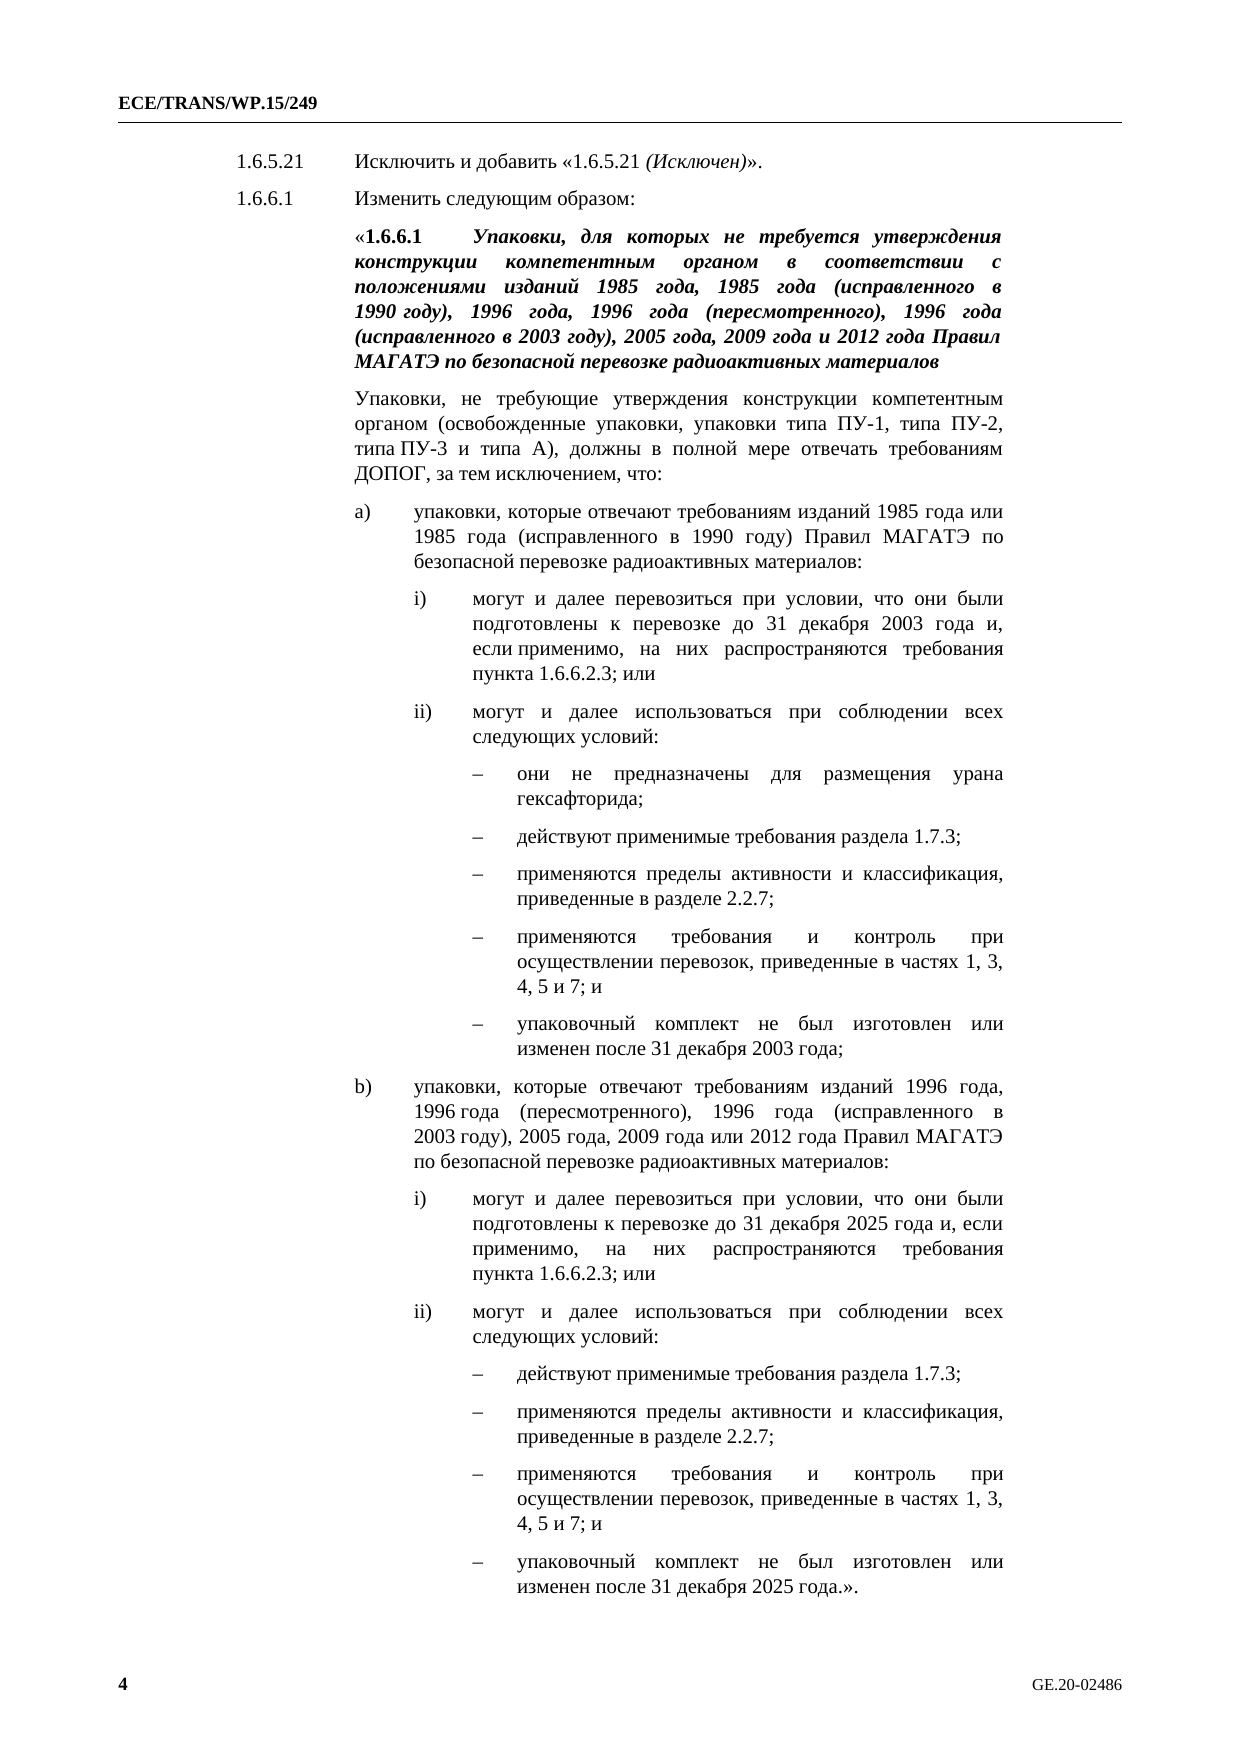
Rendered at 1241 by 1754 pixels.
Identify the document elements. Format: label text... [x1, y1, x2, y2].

text – действуют применимые требования раздела 1.7.3; [472, 823, 1004, 848]
text – действуют применимые требования раздела 1.7.3; [472, 1360, 1004, 1385]
text 1.6.6.1 Изменить следующим образом: [236, 185, 1004, 210]
text b) упаковки, которые отвечают требованиям изданий 1996 года, 1996 года (пересмотренного), 1996 года (исправленного в 2003 году), 2005 года, 2009 года или 2012 года Правил МАГАТЭ по безопасной перевозке радиоактивных материалов: [354, 1073, 1004, 1173]
text – применяются пределы активности и классификация, приведенные в разделе 2.2.7; [472, 860, 1004, 910]
text – применяются требования и контроль при осуществлении перевозок, приведенные в частях 1, 3, 4, 5 и 7; и [472, 1460, 1004, 1535]
text a) упаковки, которые отвечают требованиям изданий 1985 года или 1985 года (исправленного в 1990 году) Правил МАГАТЭ по безопасной перевозке радиоактивных материалов: [354, 498, 1004, 573]
text ii) могут и далее использоваться при соблюдении всех следующих условий: [413, 698, 1004, 748]
text – упаковочный комплект не был изготовлен или изменен после 31 декабря 2025 года.». [472, 1548, 1004, 1598]
text «1.6.6.1 Упаковки, для которых не требуется утверждения конструкции компетентным органом в соответствии с положениями изданий 1985 года, 1985 года (исправленного в 1990 году), 1996 года, 1996 года (пересмотренного), 1996 года (исправленного в 2003 году), 2005 года, 2009 года и 2012 года Правил МАГАТЭ по безопасной перевозке радиоактивных материалов [236, 223, 1004, 373]
text ii) могут и далее использоваться при соблюдении всех следующих условий: [413, 1298, 1004, 1348]
text – применяются требования и контроль при осуществлении перевозок, приведенные в частях 1, 3, 4, 5 и 7; и [472, 923, 1004, 998]
text – упаковочный комплект не был изготовлен или изменен после 31 декабря 2003 года; [472, 1010, 1004, 1060]
text i) могут и далее перевозиться при условии, что они были подготовлены к перевозке до 31 декабря 2025 года и, если применимо, на них распространяются требования пункта 1.6.6.2.3; или [413, 1185, 1004, 1285]
text 1.6.5.21 Исключить и добавить «1.6.5.21 (Исключен)». [236, 148, 1004, 173]
text Упаковки, не требующие утверждения конструкции компетентным органом (освобожденные упаковки, упаковки типа ПУ-1, типа ПУ-2, типа ПУ-3 и типа А), должны в полной мере отвечать требованиям ДОПОГ, за тем исключением, что: [236, 385, 1004, 485]
text – применяются пределы активности и классификация, приведенные в разделе 2.2.7; [472, 1398, 1004, 1448]
text i) могут и далее перевозиться при условии, что они были подготовлены к перевозке до 31 декабря 2003 года и, если применимо, на них распространяются требования пункта 1.6.6.2.3; или [413, 585, 1004, 685]
text – они не предназначены для размещения урана гексафторида; [472, 760, 1004, 810]
